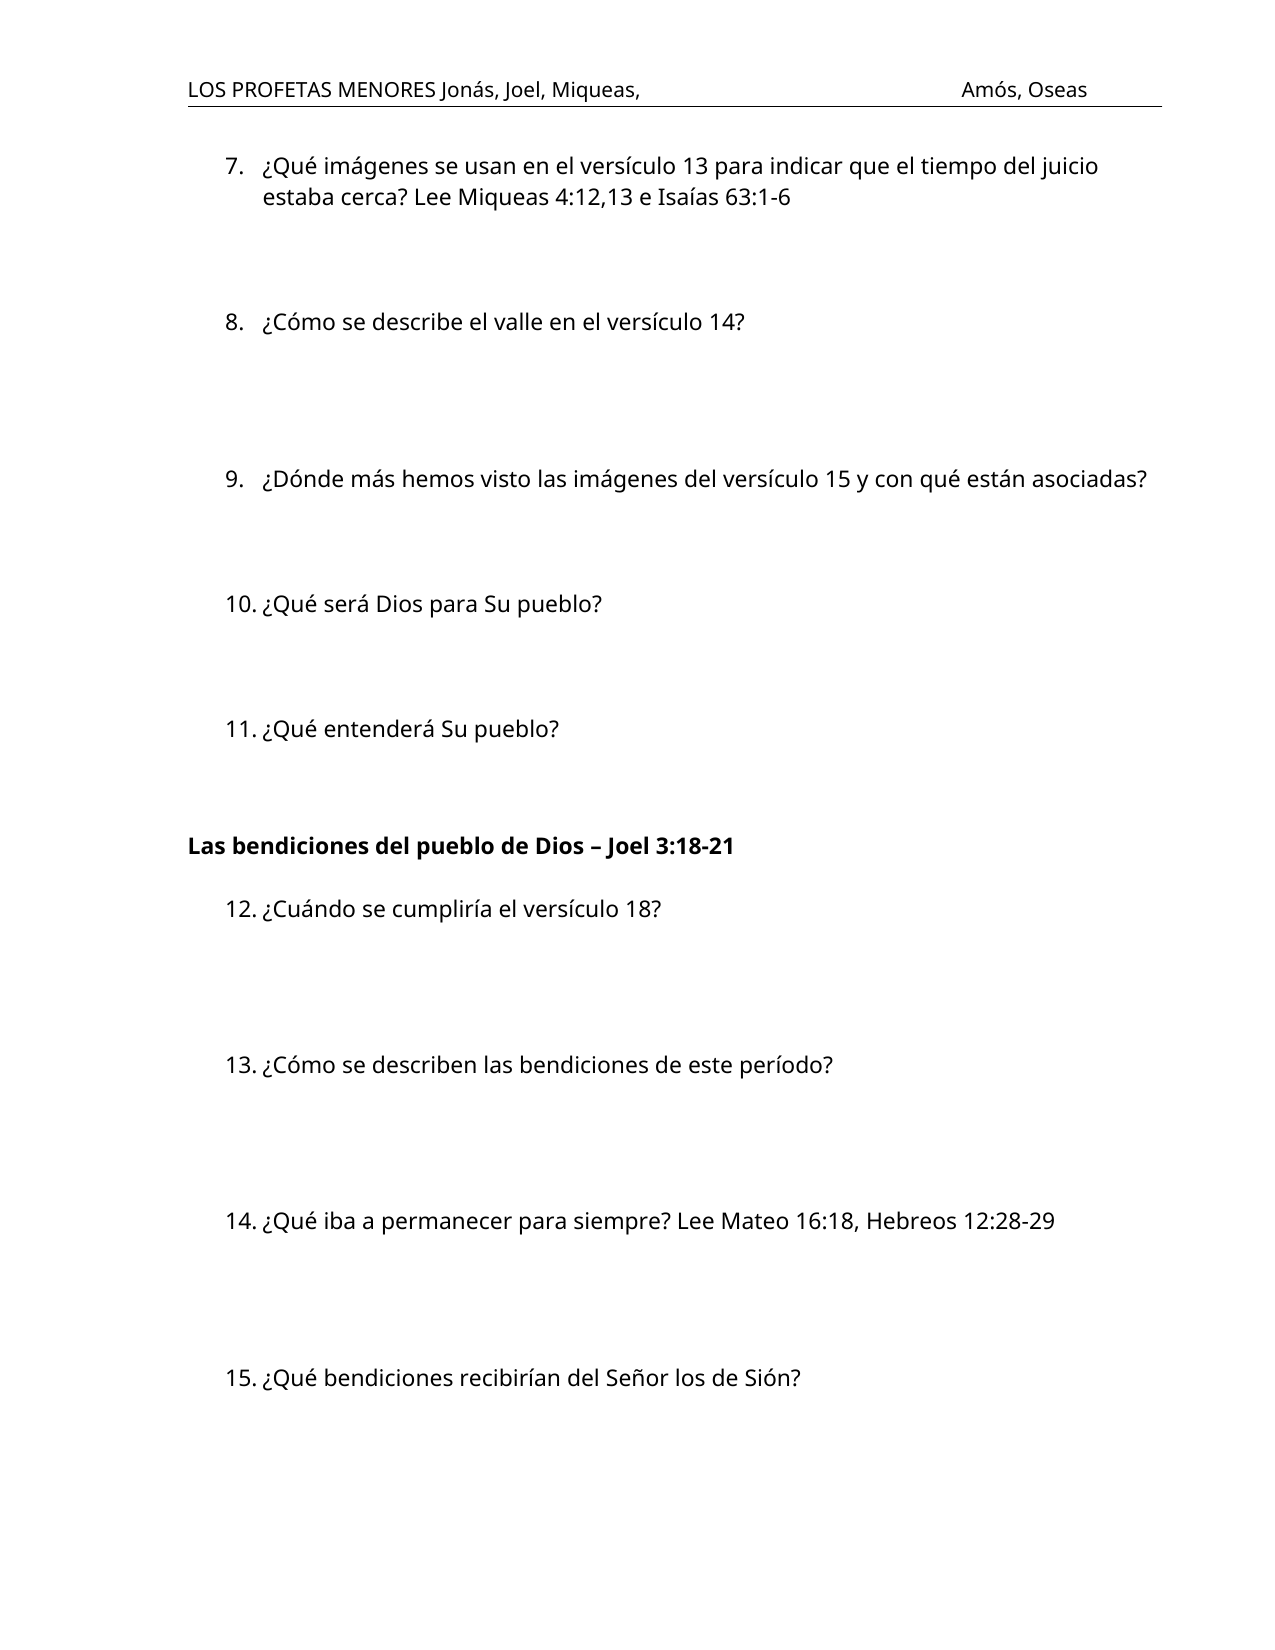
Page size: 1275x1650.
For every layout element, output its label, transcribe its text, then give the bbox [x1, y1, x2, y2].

list ¿Dónde más hemos visto las imágenes del versículo 15 y con qué están asociadas? [225, 462, 1162, 494]
list ¿Qué imágenes se usan en el versículo 13 para indicar que el tiempo del juicio estaba cerca? Lee Miqueas 4:12,13 e Isaías 63:1-6 [225, 150, 1162, 212]
list ¿Qué será Dios para Su pueblo? [225, 587, 1162, 619]
text Las bendiciones del pueblo de Dios – Joel 3:18-21 [187, 830, 1162, 862]
list ¿Cómo se describe el valle en el versículo 14? [225, 306, 1162, 337]
list ¿Qué iba a permanecer para siempre? Lee Mateo 16:18, Hebreos 12:28-29 [225, 1205, 1162, 1237]
list ¿Cuándo se cumpliría el versículo 18? [225, 893, 1162, 924]
list ¿Qué bendiciones recibirían del Señor los de Sión? [225, 1362, 1162, 1393]
list ¿Qué entenderá Su pueblo? [225, 712, 1162, 744]
list ¿Cómo se describen las bendiciones de este período? [225, 1049, 1162, 1080]
